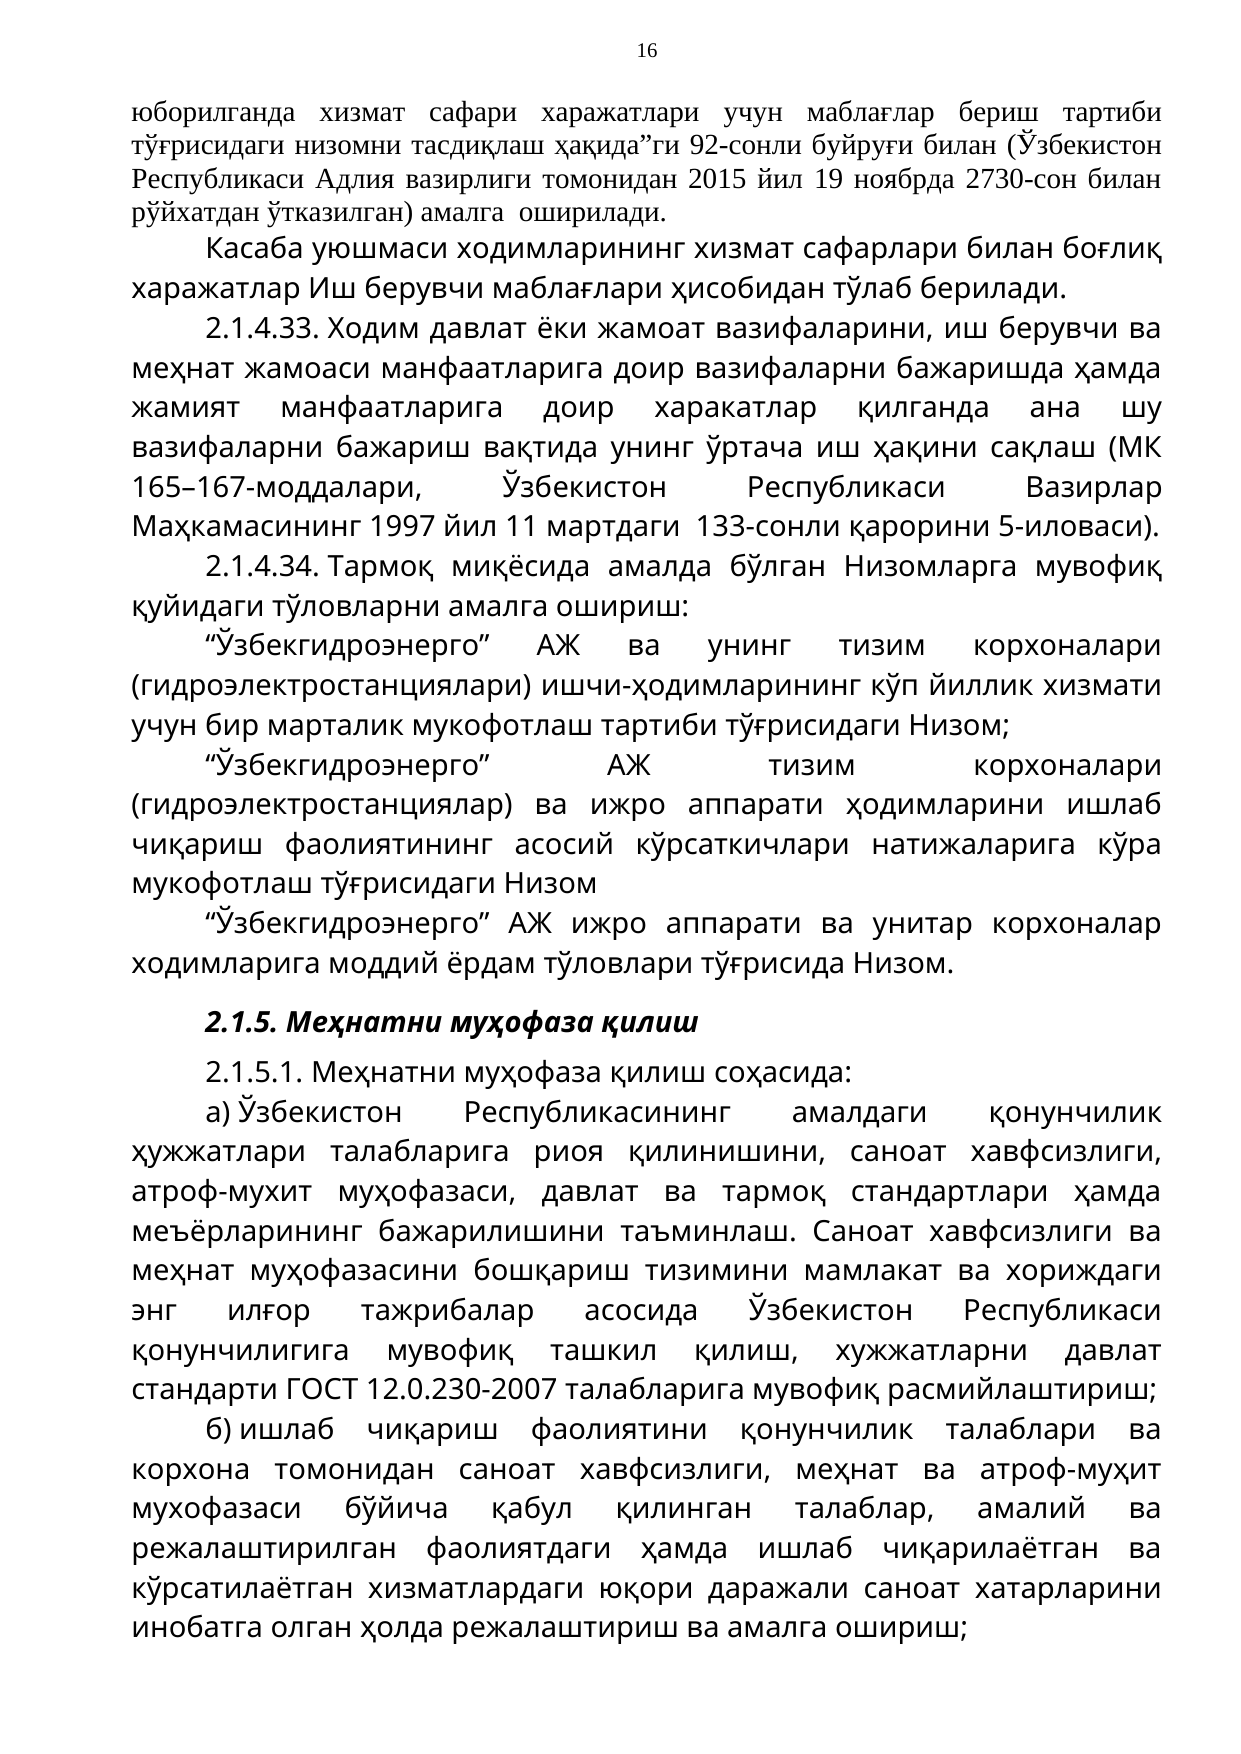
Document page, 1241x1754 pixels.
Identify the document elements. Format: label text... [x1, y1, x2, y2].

text “Ўзбекгидроэнерго” АЖ ва унинг тизим корхоналари (гидроэлектростанциялари) ишчи-ҳодимларининг кўп йиллик хизмати учун бир марталик мукофотлаш тартиби тўғрисидаги Низом; [131, 625, 1162, 744]
text 2.1.5.1. Меҳнатни муҳофаза қилиш соҳасида: [131, 1051, 1162, 1091]
text 2.1.4.33. Ходим давлат ёки жамоат вазифаларини, иш берувчи ва меҳнат жамоаси манфаатларига доир вазифаларни бажаришда ҳамда жамият манфаатларига доир харакатлар қилганда ана шу вазифаларни бажариш вақтида унинг ўртача иш ҳақини сақлаш (МК 165–167-моддалари, Ўзбекистон Республикаси Вазирлар Маҳкамасининг 1997 йил 11 мартдаги 133-сонли қарорини 5-иловаси). [131, 307, 1162, 545]
text 2.1.4.34. Тармоқ миқёсида амалда бўлган Низомларга мувофиқ қуйидаги тўловларни амалга ошириш: [131, 545, 1162, 625]
text б) ишлаб чиқариш фаолиятини қонунчилик талаблари ва корхона томонидан саноат хавфсизлиги, меҳнат ва атроф-муҳит мухофазаси бўйича қабул қилинган талаблар, амалий ва режалаштирилган фаолиятдаги ҳамда ишлаб чиқарилаётган ва кўрсатилаётган хизматлардаги юқори даражали саноат хатарларини инобатга олган ҳолда режалаштириш ва амалга ошириш; [131, 1408, 1162, 1646]
text “Ўзбекгидроэнерго” АЖ ижро аппарати ва унитар корхоналар ходимларига моддий ёрдам тўловлари тўғрисида Низом. [131, 902, 1162, 982]
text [131, 94, 1162, 228]
text а) Ўзбекистон Республикасининг амалдаги қонунчилик ҳужжатлари талабларига риоя қилинишини, саноат хавфсизлиги, атроф-мухит муҳофазаси, давлат ва тармоқ стандартлари ҳамда меъёрларининг бажарилишини таъминлаш. Саноат хавфсизлиги ва меҳнат муҳофазасини бошқариш тизимини мамлакат ва хориждаги энг илғор тажрибалар асосида Ўзбекистон Республикаси қонунчилигига мувофиқ ташкил қилиш, хужжатларни давлат стандарти ГОСТ 12.0.230-2007 талабларига мувофиқ расмийлаштириш; [131, 1091, 1162, 1408]
text 2.1.5. Меҳнатни муҳофаза қилиш [131, 1002, 1162, 1041]
text Касаба уюшмаси ходимларининг хизмат сафарлари билан боғлиқ харажатлар Иш берувчи маблағлари ҳисобидан тўлаб берилади. [131, 228, 1162, 307]
text “Ўзбекгидроэнерго” АЖ тизим корхоналари (гидроэлектростанциялар) ва ижро аппарати ҳодимларини ишлаб чиқариш фаолиятининг асосий кўрсаткичлари натижаларига кўра мукофотлаш тўғрисидаги Низом [131, 744, 1162, 902]
